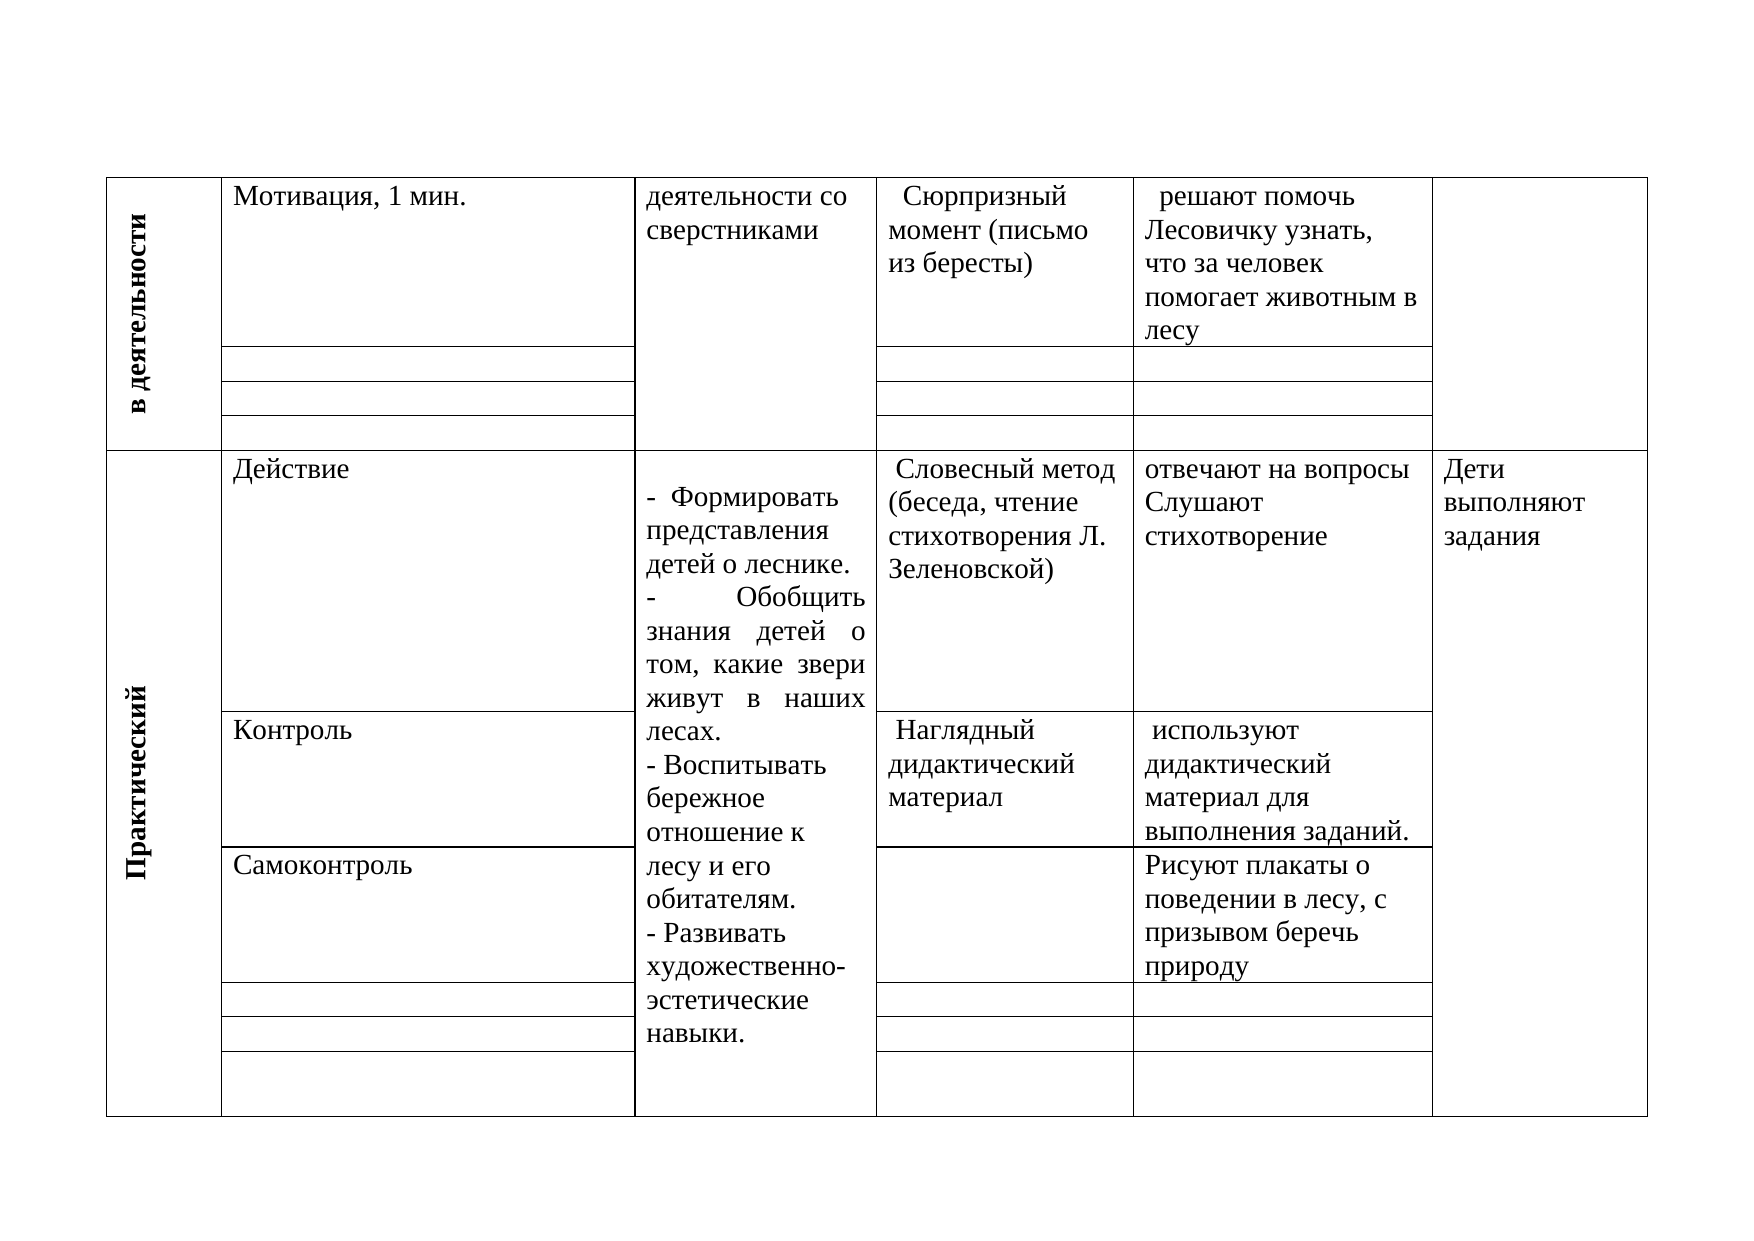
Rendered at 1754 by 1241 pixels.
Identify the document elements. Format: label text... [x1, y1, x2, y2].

table_cell [877, 382, 1133, 415]
table_cell [222, 983, 634, 1016]
table_cell Самоконтроль [222, 848, 634, 982]
table_cell [222, 1017, 634, 1051]
table_cell Практический [107, 451, 221, 1116]
table_cell решают помочь Лесовичку узнать, что за человек помогает животным в лесу [1134, 178, 1432, 346]
table_cell [222, 416, 634, 450]
table_cell Наглядный дидактический материал [877, 712, 1133, 846]
table_cell [1134, 382, 1432, 415]
table_cell [877, 416, 1133, 450]
table_cell [1134, 983, 1432, 1016]
table_cell Словесный метод (беседа, чтение стихотворения Л. Зеленовской) [877, 451, 1133, 711]
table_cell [107, 178, 221, 450]
table_cell [877, 1052, 1133, 1116]
table_cell Рисуют плакаты о поведении в лесу, с призывом беречь природу [1134, 848, 1432, 982]
table_cell Действие [222, 451, 634, 711]
table_cell [222, 1052, 634, 1116]
table_cell [1134, 1052, 1432, 1116]
table_cell [222, 347, 634, 381]
table_cell [877, 983, 1133, 1016]
table_cell [1134, 416, 1432, 450]
table_cell - Формировать представления детей о леснике. - Обобщить знания детей о том, какие звери живут в наших лесах. - Воспитывать бережное отношение к лесу и его обитателям. - Развивать художественно-эстетические навыки. [636, 451, 876, 1116]
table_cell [1433, 178, 1647, 450]
table_cell используют дидактический материал для выполнения заданий. [1134, 712, 1432, 846]
table_cell [1134, 1017, 1432, 1051]
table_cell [636, 178, 876, 450]
table_cell [222, 382, 634, 415]
table_cell [877, 1017, 1133, 1051]
table_cell отвечают на вопросы Слушают стихотворение [1134, 451, 1432, 711]
table_cell Контроль [222, 712, 634, 846]
table_cell Дети выполняют задания [1433, 451, 1647, 1116]
table_cell Сюрпризный момент (письмо из бересты) [877, 178, 1133, 346]
table_cell Мотивация, 1 мин. [222, 178, 634, 346]
table_cell [877, 848, 1133, 982]
table_cell [1134, 347, 1432, 381]
table_cell [877, 347, 1133, 381]
